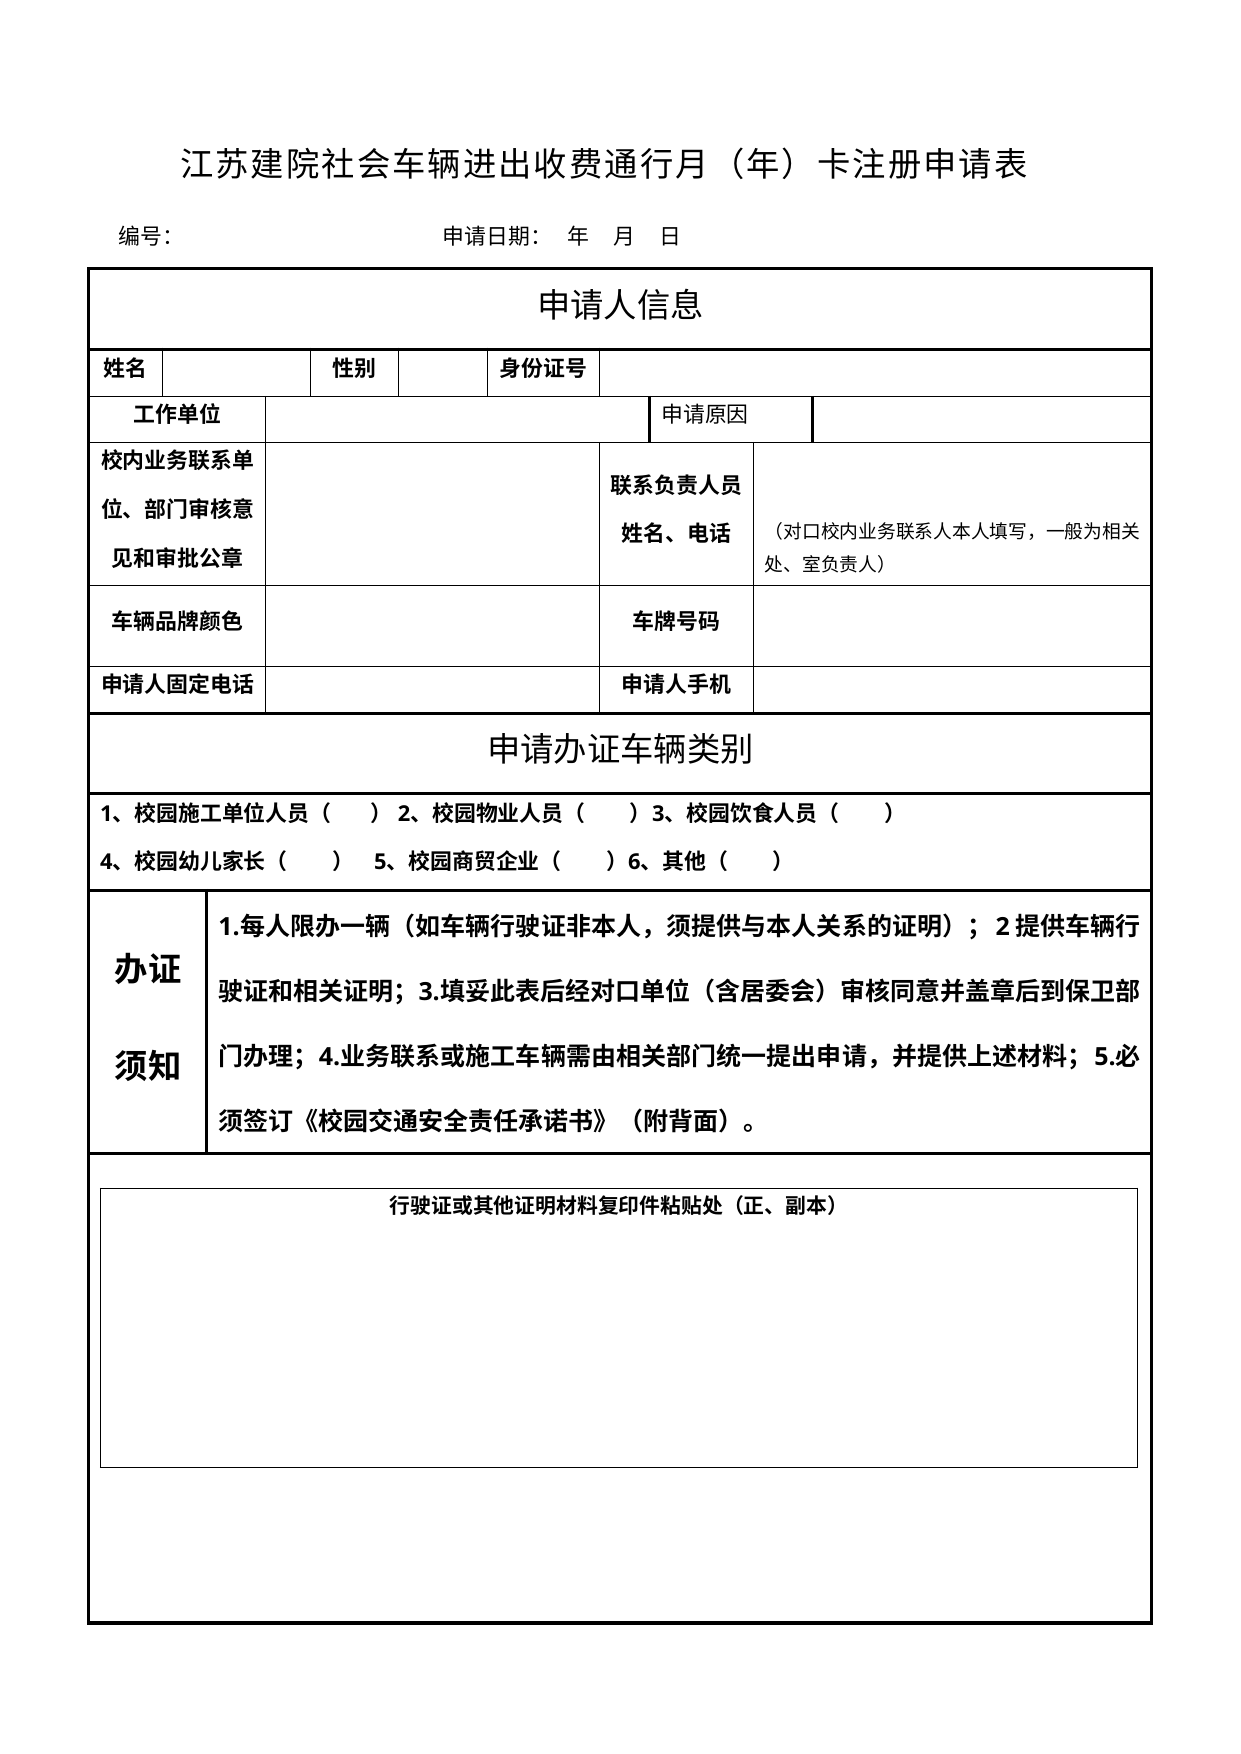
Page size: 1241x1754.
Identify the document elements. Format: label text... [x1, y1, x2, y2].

table_cell 工作单位 [90, 397, 265, 442]
table_cell [399, 351, 487, 396]
table_header 申请人信息 [90, 270, 1150, 348]
table_cell （对口校内业务联系人本人填写，一般为相关处、室负责人） [754, 443, 1150, 585]
table_cell [814, 397, 1150, 442]
table_cell [163, 351, 310, 396]
table_cell 校内业务联系单位、部门审核意见和审批公章 [90, 443, 265, 585]
table_cell 联系负责人员姓名、电话 [600, 443, 753, 585]
table_cell 申请人固定电话 [90, 667, 265, 712]
table_cell 车辆品牌颜色 [90, 586, 265, 666]
text 编号： 申请日期： 年 月 日 [118, 219, 1078, 251]
table_cell 姓名 [90, 351, 162, 396]
table_cell [266, 443, 599, 585]
table_cell [266, 667, 599, 712]
text 江苏建院社会车辆进出收费通行月（年）卡注册申请表 [118, 129, 1078, 194]
table_cell 1.每人限办一辆（如车辆行驶证非本人，须提供与本人关系的证明）；2提供车辆行驶证和相关证明；3.填妥此表后经对口单位（含居委会）审核同意并盖章后到保卫部门办理；4.业务联系或施工车辆需由相关部门统一提出申请，并提供上述材料；5.必须签订《校园交通安全责任承诺书》（附背面）。 [208, 892, 1150, 1152]
table_cell [754, 667, 1150, 712]
table_cell 性别 [311, 351, 398, 396]
table_cell 申请人手机 [600, 667, 753, 712]
table_cell 申请原因 [651, 397, 811, 442]
table_cell 1、校园施工单位人员（ ） 2、校园物业人员（ ）3、校园饮食人员（ ） 4、校园幼儿家长（ ） 5、校园商贸企业（ ）6、其他（ ） [90, 795, 1150, 889]
table_cell [266, 586, 599, 666]
table_cell 办证须知 [90, 892, 205, 1152]
table_cell 车牌号码 [600, 586, 753, 666]
table_cell [90, 1155, 1150, 1621]
table_cell [266, 397, 648, 442]
table_cell 身份证号 [488, 351, 599, 396]
table_cell 申请办证车辆类别 [90, 715, 1150, 792]
table_cell [754, 586, 1150, 666]
table_cell [600, 351, 1150, 396]
